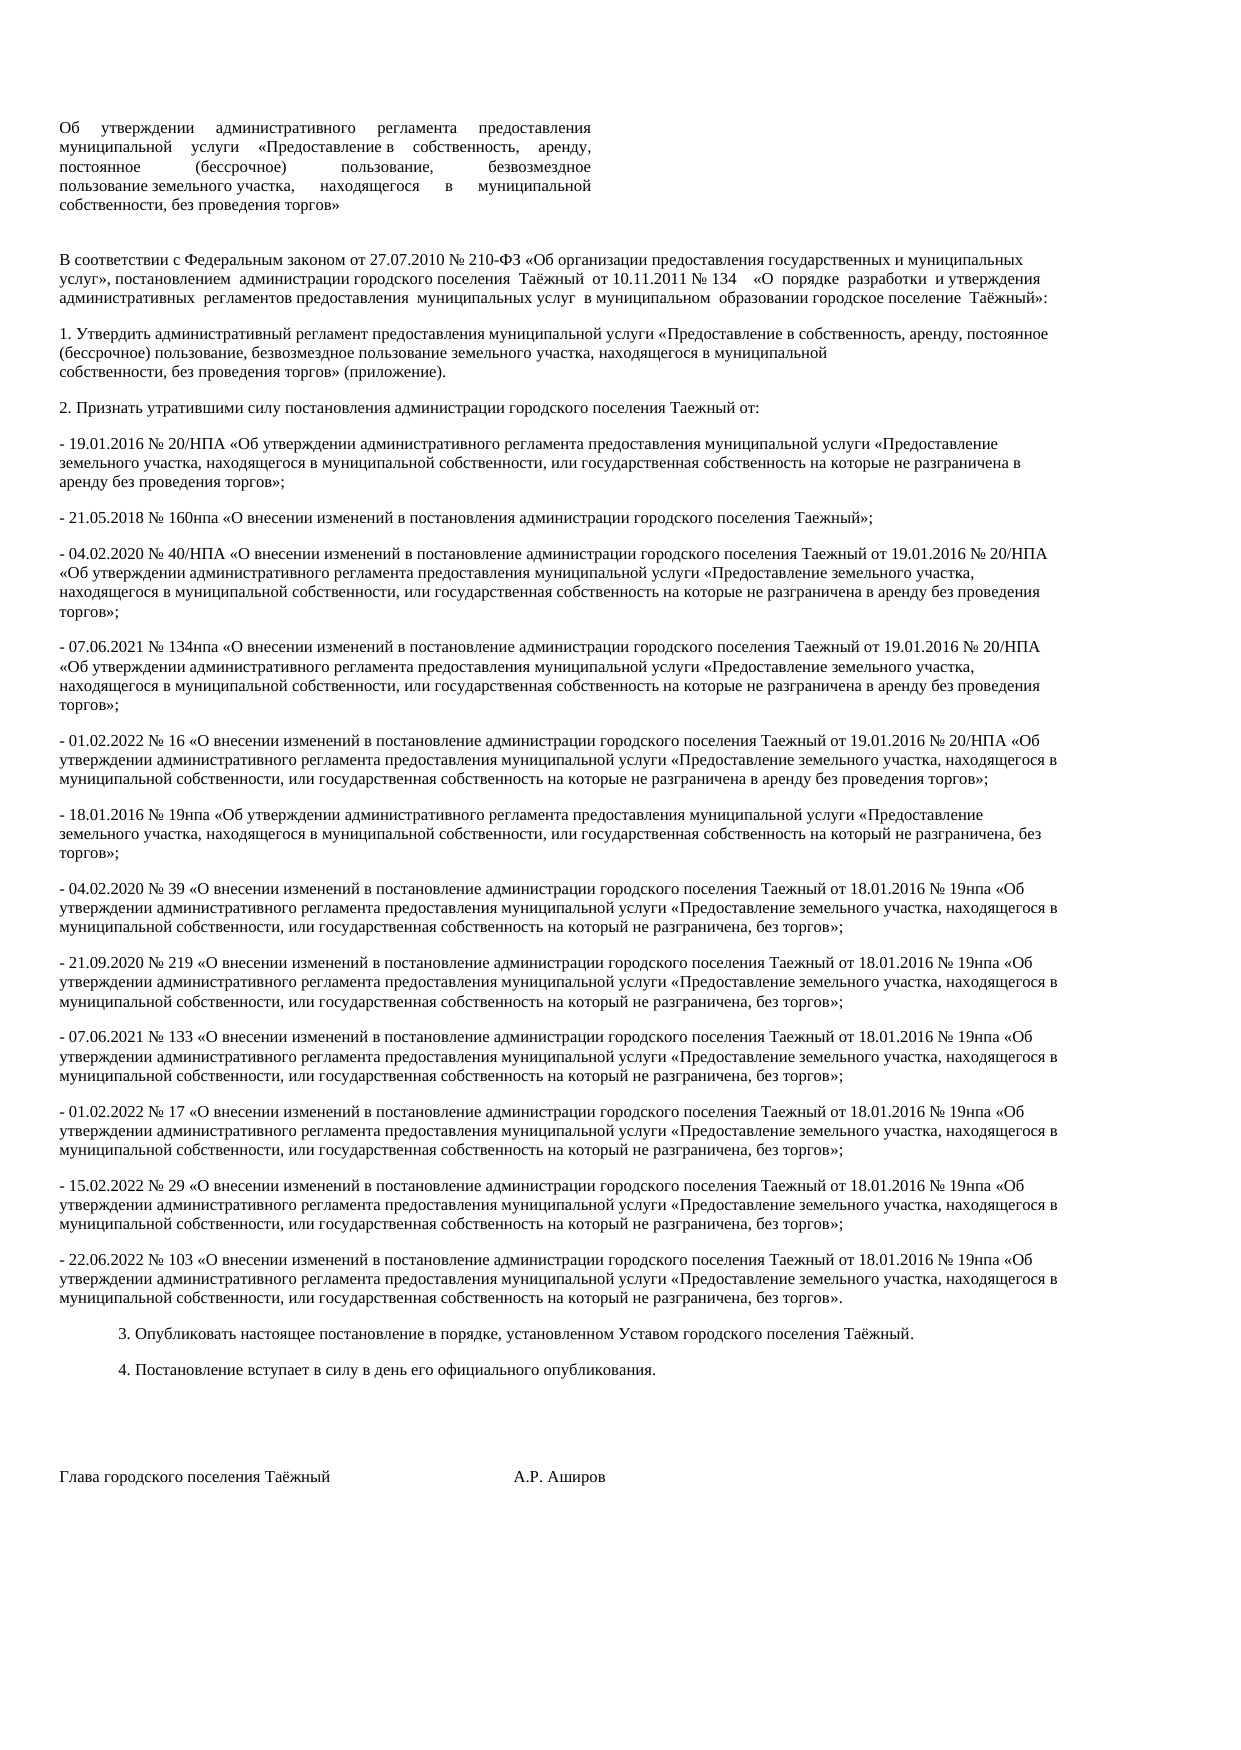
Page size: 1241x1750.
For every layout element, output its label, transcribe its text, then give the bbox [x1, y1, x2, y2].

text Об утверждении административного регламента предоставления муниципальной услуги «Предоставление в собственность, аренду, постоянное (бессрочное) пользование, безвозмездное пользование земельного участка, находящегося в муниципальной собственности, без проведения торгов» [152, 176, 591, 214]
text Глава городского поселения Таёжный А.Р. Аширов [59, 1467, 1063, 1486]
text - 04.02.2020 № 40/НПА «О внесении изменений в постановление администрации городского поселения Таежный от 19.01.2016 № 20/НПА «Об утверждении административного регламента предоставления муниципальной услуги «Предоставление земельного участка, находящегося в муниципальной собственности, или государственная собственность на которые не разграничена в аренду без проведения торгов»; [59, 544, 1063, 621]
text 4. Постановление вступает в силу в день его официального опубликования. [59, 1360, 1063, 1379]
text - 15.02.2022 № 29 «О внесении изменений в постановление администрации городского поселения Таежный от 18.01.2016 № 19нпа «Об утверждении административного регламента предоставления муниципальной услуги «Предоставление земельного участка, находящегося в муниципальной собственности, или государственная собственность на который не разграничена, без торгов»; [59, 1176, 1063, 1233]
text - 18.01.2016 № 19нпа «Об утверждении административного регламента предоставления муниципальной услуги «Предоставление земельного участка, находящегося в муниципальной собственности, или государственная собственность на который не разграничена, без торгов»; [59, 805, 1063, 862]
text - 01.02.2022 № 16 «О внесении изменений в постановление администрации городского поселения Таежный от 19.01.2016 № 20/НПА «Об утверждении административного регламента предоставления муниципальной услуги «Предоставление земельного участка, находящегося в муниципальной собственности, или государственная собственность на которые не разграничена в аренду без проведения торгов»; [59, 731, 1063, 788]
text - 21.09.2020 № 219 «О внесении изменений в постановление администрации городского поселения Таежный от 18.01.2016 № 19нпа «Об утверждении административного регламента предоставления муниципальной услуги «Предоставление земельного участка, находящегося в муниципальной собственности, или государственная собственность на который не разграничена, без торгов»; [59, 953, 1063, 1011]
text - 07.06.2021 № 133 «О внесении изменений в постановление администрации городского поселения Таежный от 18.01.2016 № 19нпа «Об утверждении административного регламента предоставления муниципальной услуги «Предоставление земельного участка, находящегося в муниципальной собственности, или государственная собственность на который не разграничена, без торгов»; [59, 1027, 1063, 1085]
text 3. Опубликовать настоящее постановление в порядке, установленном Уставом городского поселения Таёжный. [59, 1324, 1063, 1343]
text 1. Утвердить административный регламент предоставления муниципальной услуги «Предоставление в собственность, аренду, постоянное (бессрочное) пользование, безвозмездное пользование земельного участка, находящегося в муниципальной собственности, без проведения торгов» (приложение). [59, 324, 1063, 381]
text - 19.01.2016 № 20/НПА «Об утверждении административного регламента предоставления муниципальной услуги «Предоставление земельного участка, находящегося в муниципальной собственности, или государственная собственность на которые не разграничена в аренду без проведения торгов»; [59, 434, 1063, 491]
text - 22.06.2022 № 103 «О внесении изменений в постановление администрации городского поселения Таежный от 18.01.2016 № 19нпа «Об утверждении административного регламента предоставления муниципальной услуги «Предоставление земельного участка, находящегося в муниципальной собственности, или государственная собственность на который не разграничена, без торгов». [59, 1250, 1063, 1307]
text В соответствии с Федеральным законом от 27.07.2010 № 210-ФЗ «Об организации предоставления государственных и муниципальных услуг», постановлением администрации городского поселения Таёжный от 10.11.2011 № 134 «О порядке разработки и утверждения административных регламентов предоставления муниципальных услуг в муниципальном образовании городское поселение Таёжный»: [59, 250, 1063, 307]
text - 01.02.2022 № 17 «О внесении изменений в постановление администрации городского поселения Таежный от 18.01.2016 № 19нпа «Об утверждении административного регламента предоставления муниципальной услуги «Предоставление земельного участка, находящегося в муниципальной собственности, или государственная собственность на который не разграничена, без торгов»; [59, 1101, 1063, 1159]
text - 04.02.2020 № 39 «О внесении изменений в постановление администрации городского поселения Таежный от 18.01.2016 № 19нпа «Об утверждении административного регламента предоставления муниципальной услуги «Предоставление земельного участка, находящегося в муниципальной собственности, или государственная собственность на который не разграничена, без торгов»; [59, 879, 1063, 936]
text - 07.06.2021 № 134нпа «О внесении изменений в постановление администрации городского поселения Таежный от 19.01.2016 № 20/НПА «Об утверждении административного регламента предоставления муниципальной услуги «Предоставление земельного участка, находящегося в муниципальной собственности, или государственная собственность на которые не разграничена в аренду без проведения торгов»; [59, 637, 1063, 714]
text - 21.05.2018 № 160нпа «О внесении изменений в постановления администрации городского поселения Таежный»; [59, 508, 1063, 527]
text Об утверждении административного регламента предоставления муниципальной услуги «Предоставление в собственность, аренду, постоянное (бессрочное) пользование, безвозмездное пользование земельного участка, находящегося в муниципальной собственности, без проведения торгов» [59, 118, 591, 156]
text 2. Признать утратившими силу постановления администрации городского поселения Таежный от: [59, 398, 1063, 417]
